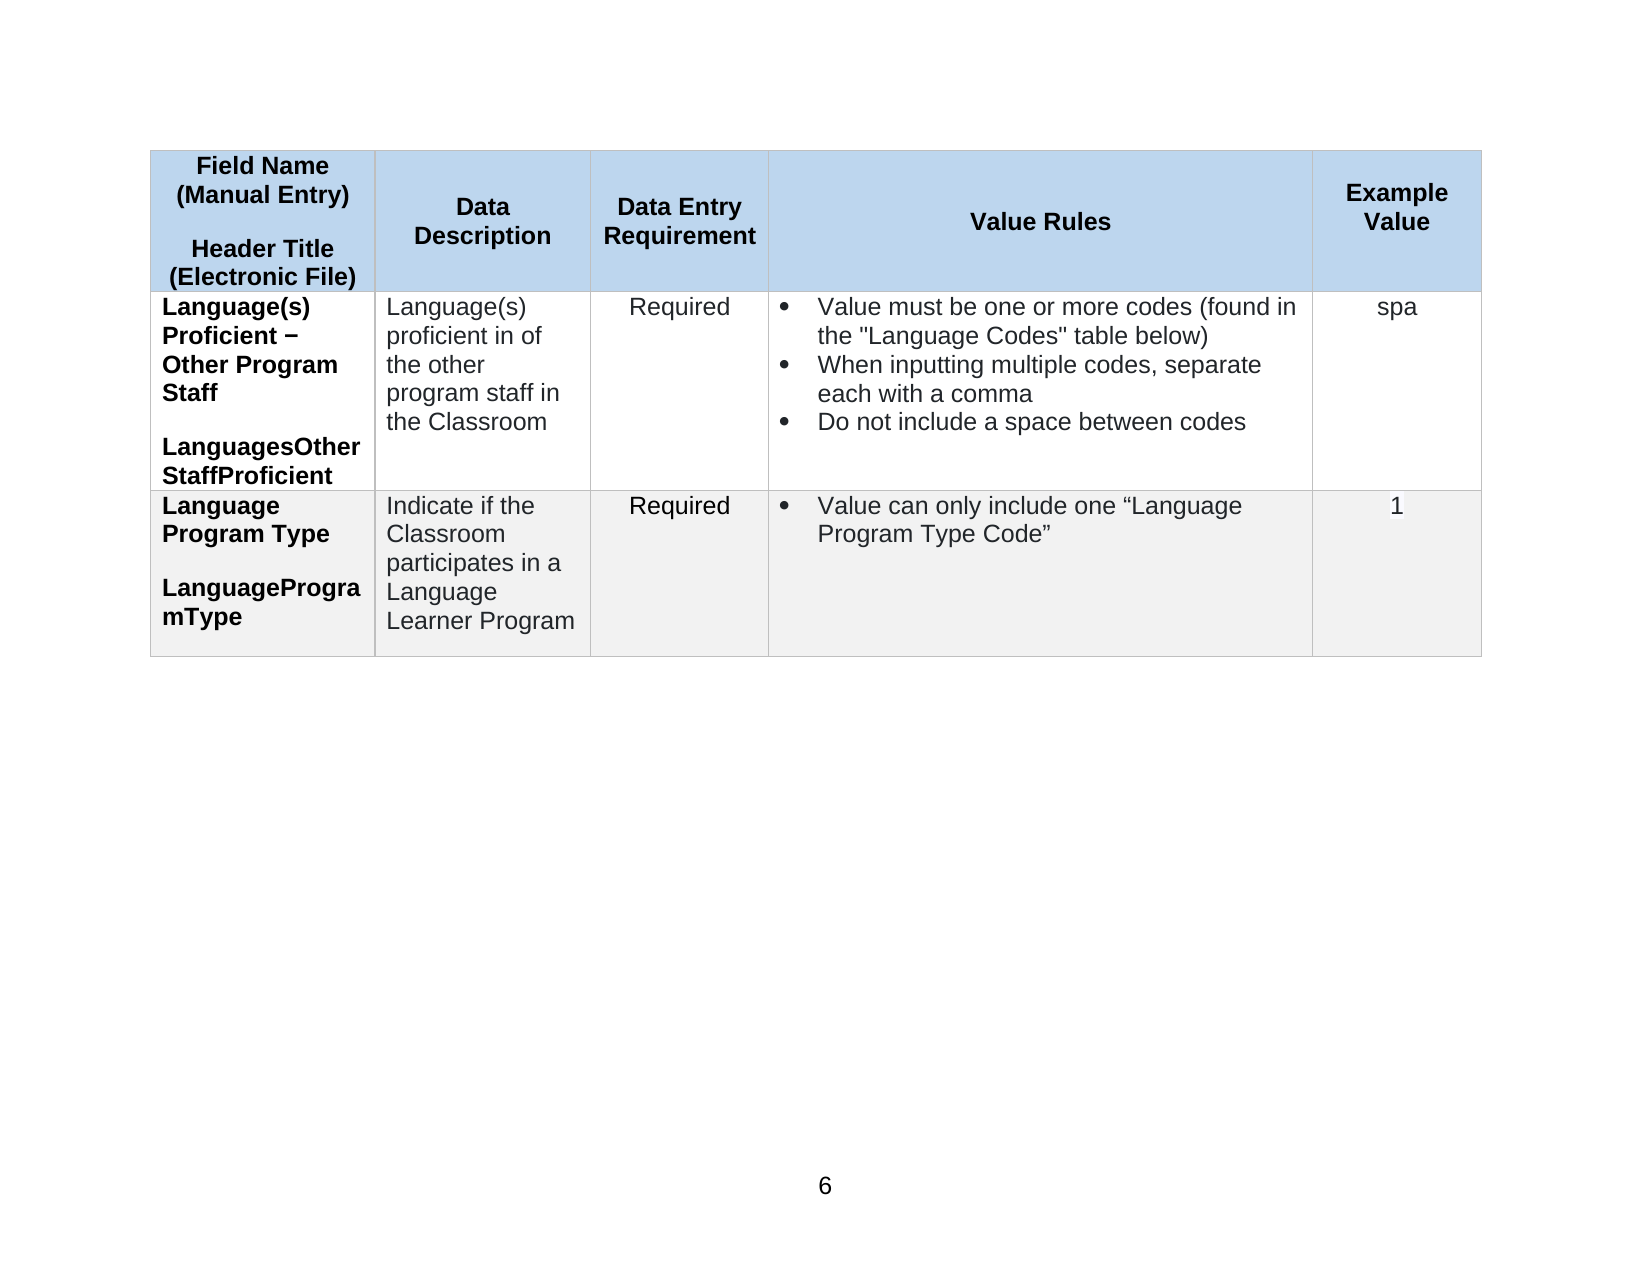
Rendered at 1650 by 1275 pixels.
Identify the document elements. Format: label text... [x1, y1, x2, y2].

table_cell Required [591, 491, 768, 656]
table_cell Value can only include one “Language Program Type Code” [769, 491, 1312, 656]
table_header Data Description [376, 151, 590, 291]
table_cell 1 [1313, 491, 1481, 656]
table_header Example Value [1313, 151, 1481, 291]
table_cell spa [1313, 292, 1481, 489]
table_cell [769, 292, 1312, 489]
table_cell Language(s) proficient in of the other program staff in the Classroom [376, 292, 590, 489]
table_header Value Rules [769, 151, 1312, 291]
table_cell Language Program Type LanguageProgramType [151, 491, 374, 656]
table_header Data Entry Requirement [591, 151, 768, 291]
table_cell Language(s) Proficient − Other Program Staff LanguagesOtherStaffProficient [151, 292, 374, 489]
table_cell Required [591, 292, 768, 489]
table_cell Indicate if the Classroom participates in a Language Learner Program [376, 491, 590, 656]
table_header Field Name (Manual Entry) Header Title (Electronic File) [151, 151, 374, 291]
